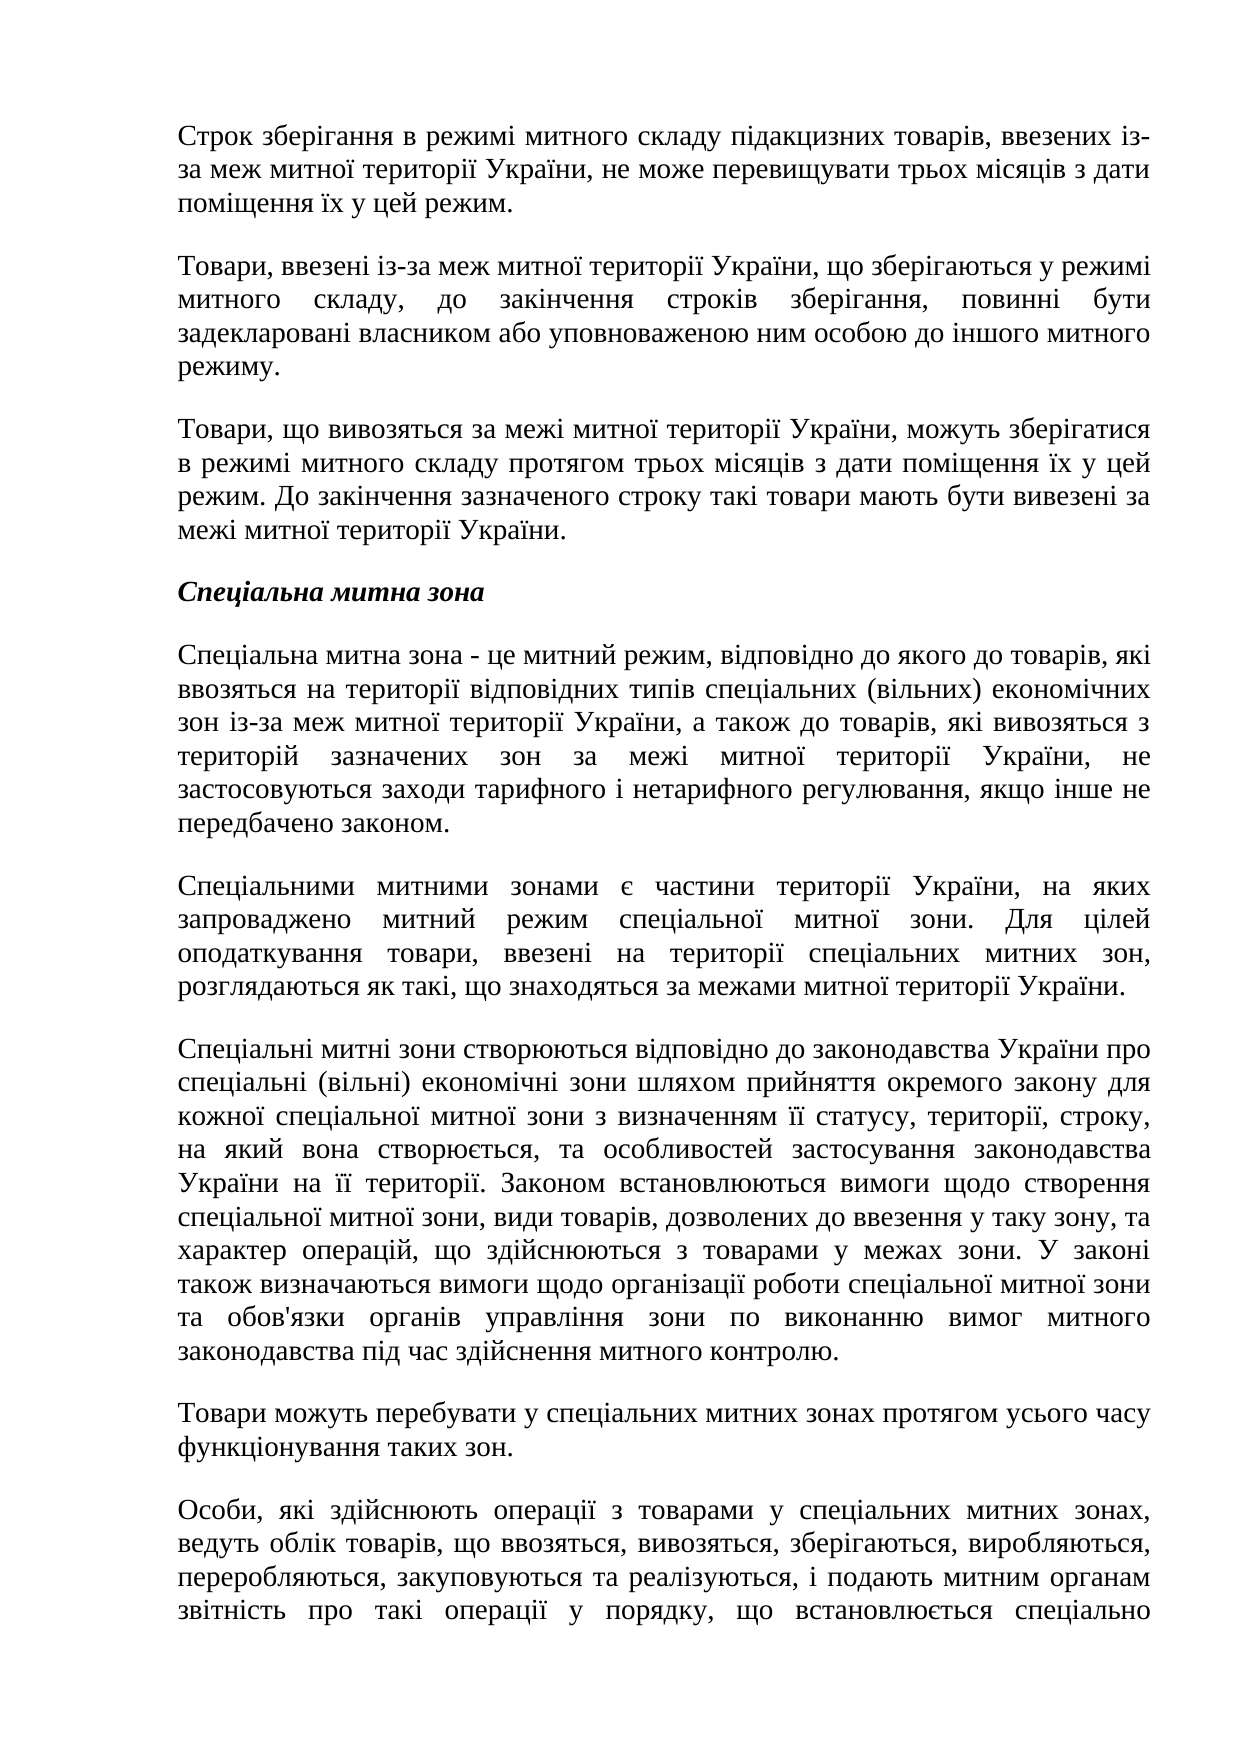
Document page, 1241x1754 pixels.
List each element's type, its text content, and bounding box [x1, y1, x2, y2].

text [177, 1492, 1152, 1626]
text Спеціальні митні зони створюються відповідно до законодавства України про спеціальні (вільні) економічні зони шляхом прийняття окремого закону для кожної спеціальної митної зони з визначенням її статусу, території, строку, на який вона створюється, та особливостей застосування законодавства України на її території. Законом встановлюються вимоги щодо створення спеціальної митної зони, види товарів, дозволених до ввезення у таку зону, та характер операцій, що здійснюються з товарами у межах зони. У законі також визначаються вимоги щодо організації роботи спеціальної митної зони та обов'язки органів управління зони по виконанню вимог митного законодавства під час здійснення митного контролю. [177, 1031, 1152, 1366]
text Товари, що вивозяться за межі митної території України, можуть зберігатися в режимі митного складу протягом трьох місяців з дати поміщення їх у цей режим. До закінчення зазначеного строку такі товари мають бути вивезені за межі митної території України. [177, 411, 1152, 545]
text Строк зберігання в режимі митного складу підакцизних товарів, ввезених із-за меж митної території України, не може перевищувати трьох місяців з дати поміщення їх у цей режим. [177, 118, 1152, 219]
text Спеціальна митна зона [177, 574, 1152, 608]
text Товари можуть перебувати у спеціальних митних зонах протягом усього часу функціонування таких зон. [177, 1396, 1152, 1463]
text Товари, ввезені із-за меж митної території України, що зберігаються у режимі митного складу, до закінчення строків зберігання, повинні бути задекларовані власником або уповноваженою ним особою до іншого митного режиму. [177, 248, 1152, 382]
text Спеціальними митними зонами є частини території України, на яких запроваджено митний режим спеціальної митної зони. Для цілей оподаткування товари, ввезені на території спеціальних митних зон, розглядаються як такі, що знаходяться за межами митної території України. [177, 868, 1152, 1002]
text Спеціальна митна зона - це митний режим, відповідно до якого до товарів, які ввозяться на території відповідних типів спеціальних (вільних) економічних зон із-за меж митної території України, а також до товарів, які вивозяться з територій зазначених зон за межі митної території України, не застосовуються заходи тарифного і нетарифного регулювання, якщо інше не передбачено законом. [177, 637, 1152, 838]
